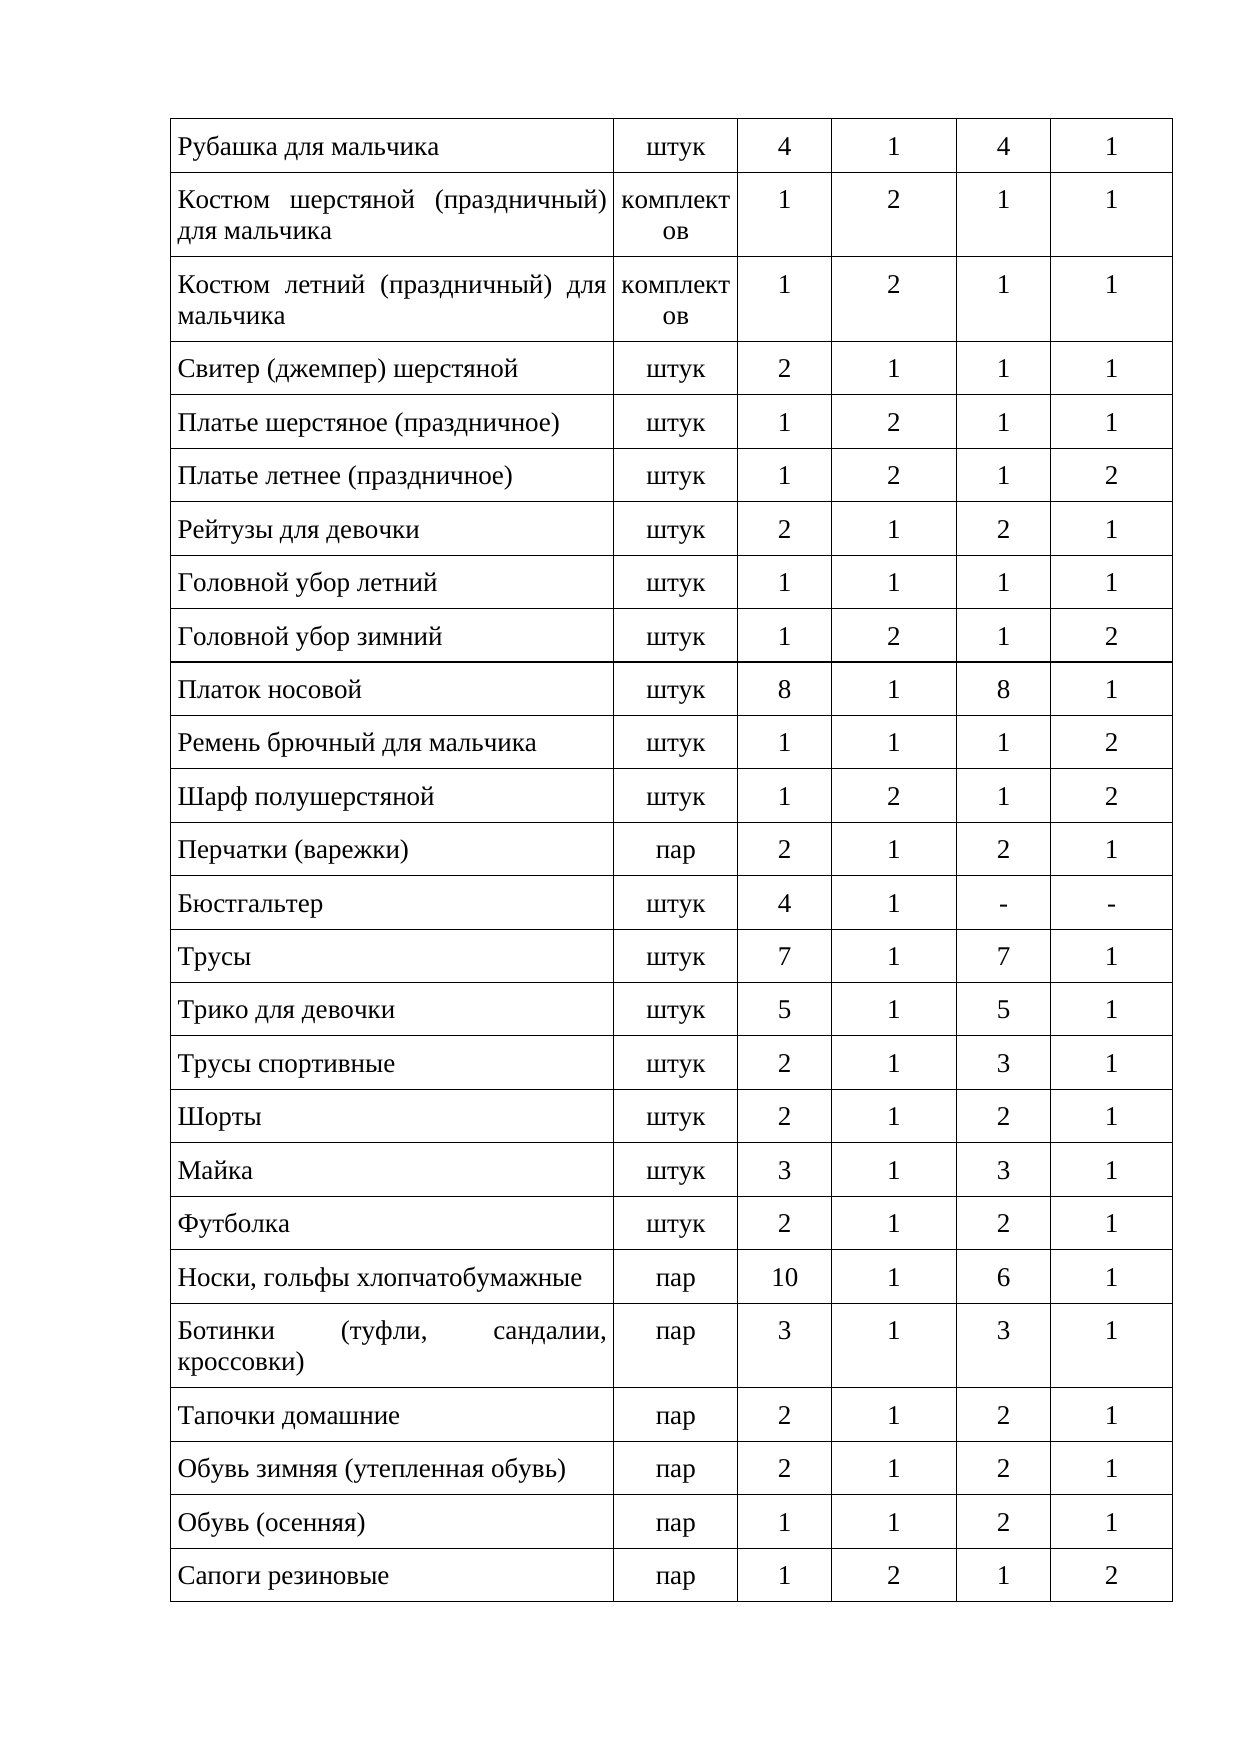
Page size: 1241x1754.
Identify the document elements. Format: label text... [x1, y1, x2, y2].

table_cell 1 [738, 173, 831, 256]
table_cell 1 [957, 1549, 1050, 1601]
table_cell 2 [957, 1090, 1050, 1142]
table_cell 1 [1051, 1250, 1172, 1303]
table_cell 8 [738, 663, 831, 715]
table_cell пар [614, 1388, 737, 1441]
table_cell 1 [1051, 930, 1172, 982]
table_cell 1 [1051, 1036, 1172, 1089]
table_cell Носки, гольфы хлопчатобумажные [171, 1250, 613, 1303]
table_cell 1 [1051, 1090, 1172, 1142]
table_cell 6 [957, 1250, 1050, 1303]
table_cell 1 [832, 119, 956, 172]
table_cell 2 [832, 609, 956, 661]
table_cell 2 [738, 502, 831, 554]
table_cell 4 [957, 119, 1050, 172]
table_cell 1 [738, 257, 831, 341]
table_cell 2 [738, 342, 831, 394]
table_cell штук [614, 395, 737, 448]
table_cell 2 [738, 1090, 831, 1142]
table_cell Ботинки (туфли, сандалии, кроссовки) [171, 1304, 613, 1387]
table_cell 1 [1051, 556, 1172, 608]
table_cell 1 [832, 716, 956, 768]
table_cell 3 [957, 1036, 1050, 1089]
table_cell штук [614, 1143, 737, 1196]
table_cell 1 [738, 609, 831, 661]
table_cell пар [614, 1250, 737, 1303]
table_cell комплектов [614, 173, 737, 256]
table_cell 1 [832, 663, 956, 715]
table_cell Платок носовой [171, 663, 613, 715]
table_cell 1 [1051, 395, 1172, 448]
table_cell пар [614, 1304, 737, 1387]
table_cell 1 [738, 1495, 831, 1547]
table_cell штук [614, 502, 737, 554]
table_cell штук [614, 556, 737, 608]
table_cell 1 [1051, 1495, 1172, 1547]
table_cell 2 [1051, 609, 1172, 661]
table_cell штук [614, 663, 737, 715]
table_cell Платье летнее (праздничное) [171, 449, 613, 501]
table_cell 1 [738, 449, 831, 501]
table_cell 2 [957, 1197, 1050, 1249]
table_cell 1 [1051, 1197, 1172, 1249]
table_cell Сапоги резиновые [171, 1549, 613, 1601]
table_cell 1 [957, 449, 1050, 501]
table_cell 2 [957, 823, 1050, 875]
table_cell Головной убор летний [171, 556, 613, 608]
table_cell 1 [832, 1250, 956, 1303]
table_cell 1 [957, 257, 1050, 341]
table_cell 7 [957, 930, 1050, 982]
table_cell 2 [832, 1549, 956, 1601]
table_cell 8 [957, 663, 1050, 715]
table_cell 2 [832, 449, 956, 501]
table_cell 1 [738, 769, 831, 822]
table_cell 2 [957, 502, 1050, 554]
table_cell штук [614, 769, 737, 822]
table_cell 2 [957, 1442, 1050, 1494]
table_cell 1 [1051, 257, 1172, 341]
table_cell Платье шерстяное (праздничное) [171, 395, 613, 448]
table_cell Футболка [171, 1197, 613, 1249]
table_cell Тапочки домашние [171, 1388, 613, 1441]
table_cell 1 [832, 983, 956, 1035]
table_cell штук [614, 1036, 737, 1089]
table_cell 2 [957, 1388, 1050, 1441]
table_cell 1 [832, 342, 956, 394]
table_cell Трусы спортивные [171, 1036, 613, 1089]
table_cell 1 [832, 1036, 956, 1089]
table_cell 1 [738, 716, 831, 768]
table_cell Шарф полушерстяной [171, 769, 613, 822]
table_cell 1 [957, 769, 1050, 822]
table_cell Бюстгальтер [171, 876, 613, 928]
table_cell 1 [832, 876, 956, 928]
table_cell Костюм летний (праздничный) для мальчика [171, 257, 613, 341]
table_cell 2 [1051, 716, 1172, 768]
table_cell 1 [1051, 1388, 1172, 1441]
table_cell 2 [832, 769, 956, 822]
table_cell 2 [1051, 769, 1172, 822]
table_cell 1 [1051, 342, 1172, 394]
table_cell 5 [957, 983, 1050, 1035]
table_cell 2 [738, 1442, 831, 1494]
table_cell Перчатки (варежки) [171, 823, 613, 875]
table_cell 1 [832, 1304, 956, 1387]
table_cell штук [614, 342, 737, 394]
table_cell 2 [738, 1197, 831, 1249]
table_cell 1 [832, 556, 956, 608]
table_cell 5 [738, 983, 831, 1035]
table_cell 1 [957, 556, 1050, 608]
table_cell Головной убор зимний [171, 609, 613, 661]
table_cell штук [614, 609, 737, 661]
table_cell 3 [738, 1143, 831, 1196]
table_cell 1 [738, 556, 831, 608]
table_cell 2 [832, 395, 956, 448]
table_cell 1 [1051, 173, 1172, 256]
table_cell 1 [1051, 119, 1172, 172]
table_cell Рейтузы для девочки [171, 502, 613, 554]
table_cell штук [614, 1090, 737, 1142]
table_cell Обувь зимняя (утепленная обувь) [171, 1442, 613, 1494]
table_cell пар [614, 1549, 737, 1601]
table_cell 1 [1051, 983, 1172, 1035]
table_cell - [1051, 876, 1172, 928]
table_cell 1 [1051, 502, 1172, 554]
table_cell Костюм шерстяной (праздничный) для мальчика [171, 173, 613, 256]
table_cell штук [614, 449, 737, 501]
table_cell штук [614, 1197, 737, 1249]
table_cell 4 [738, 876, 831, 928]
table_cell Шорты [171, 1090, 613, 1142]
table_cell штук [614, 876, 737, 928]
table_cell штук [614, 930, 737, 982]
table_cell 1 [832, 1442, 956, 1494]
table_cell 1 [832, 1197, 956, 1249]
table_cell пар [614, 823, 737, 875]
table_cell 2 [738, 1388, 831, 1441]
table_cell 2 [738, 823, 831, 875]
table_cell 2 [832, 257, 956, 341]
table_cell 1 [832, 1388, 956, 1441]
table_cell Обувь (осенняя) [171, 1495, 613, 1547]
table_cell 1 [832, 1495, 956, 1547]
table_cell 3 [957, 1304, 1050, 1387]
table_cell 2 [957, 1495, 1050, 1547]
table_cell 3 [738, 1304, 831, 1387]
table_cell 10 [738, 1250, 831, 1303]
table_cell 1 [1051, 1304, 1172, 1387]
table_cell 1 [738, 1549, 831, 1601]
table_cell 2 [1051, 449, 1172, 501]
table_cell 2 [832, 173, 956, 256]
table_cell Ремень брючный для мальчика [171, 716, 613, 768]
table_cell 1 [957, 342, 1050, 394]
table_cell 1 [738, 395, 831, 448]
table_cell 1 [957, 395, 1050, 448]
table_cell 4 [738, 119, 831, 172]
table_cell 3 [957, 1143, 1050, 1196]
table_cell 2 [1051, 1549, 1172, 1601]
table_cell 1 [832, 930, 956, 982]
table_cell 1 [832, 502, 956, 554]
table_cell 1 [957, 716, 1050, 768]
table_cell 1 [1051, 1143, 1172, 1196]
table_cell 1 [1051, 663, 1172, 715]
table_cell 1 [1051, 823, 1172, 875]
table_cell Трусы [171, 930, 613, 982]
table_cell 7 [738, 930, 831, 982]
table_cell штук [614, 119, 737, 172]
table_cell пар [614, 1442, 737, 1494]
table_cell штук [614, 716, 737, 768]
table_cell Майка [171, 1143, 613, 1196]
table_cell 2 [738, 1036, 831, 1089]
table_cell 1 [957, 609, 1050, 661]
table_cell Рубашка для мальчика [171, 119, 613, 172]
table_cell - [957, 876, 1050, 928]
table_cell комплектов [614, 257, 737, 341]
table_cell Трико для девочки [171, 983, 613, 1035]
table_cell 1 [1051, 1442, 1172, 1494]
table_cell 1 [832, 1090, 956, 1142]
table_cell 1 [957, 173, 1050, 256]
table_cell 1 [832, 1143, 956, 1196]
table_cell штук [614, 983, 737, 1035]
table_cell пар [614, 1495, 737, 1547]
table_cell 1 [832, 823, 956, 875]
table_cell Свитер (джемпер) шерстяной [171, 342, 613, 394]
